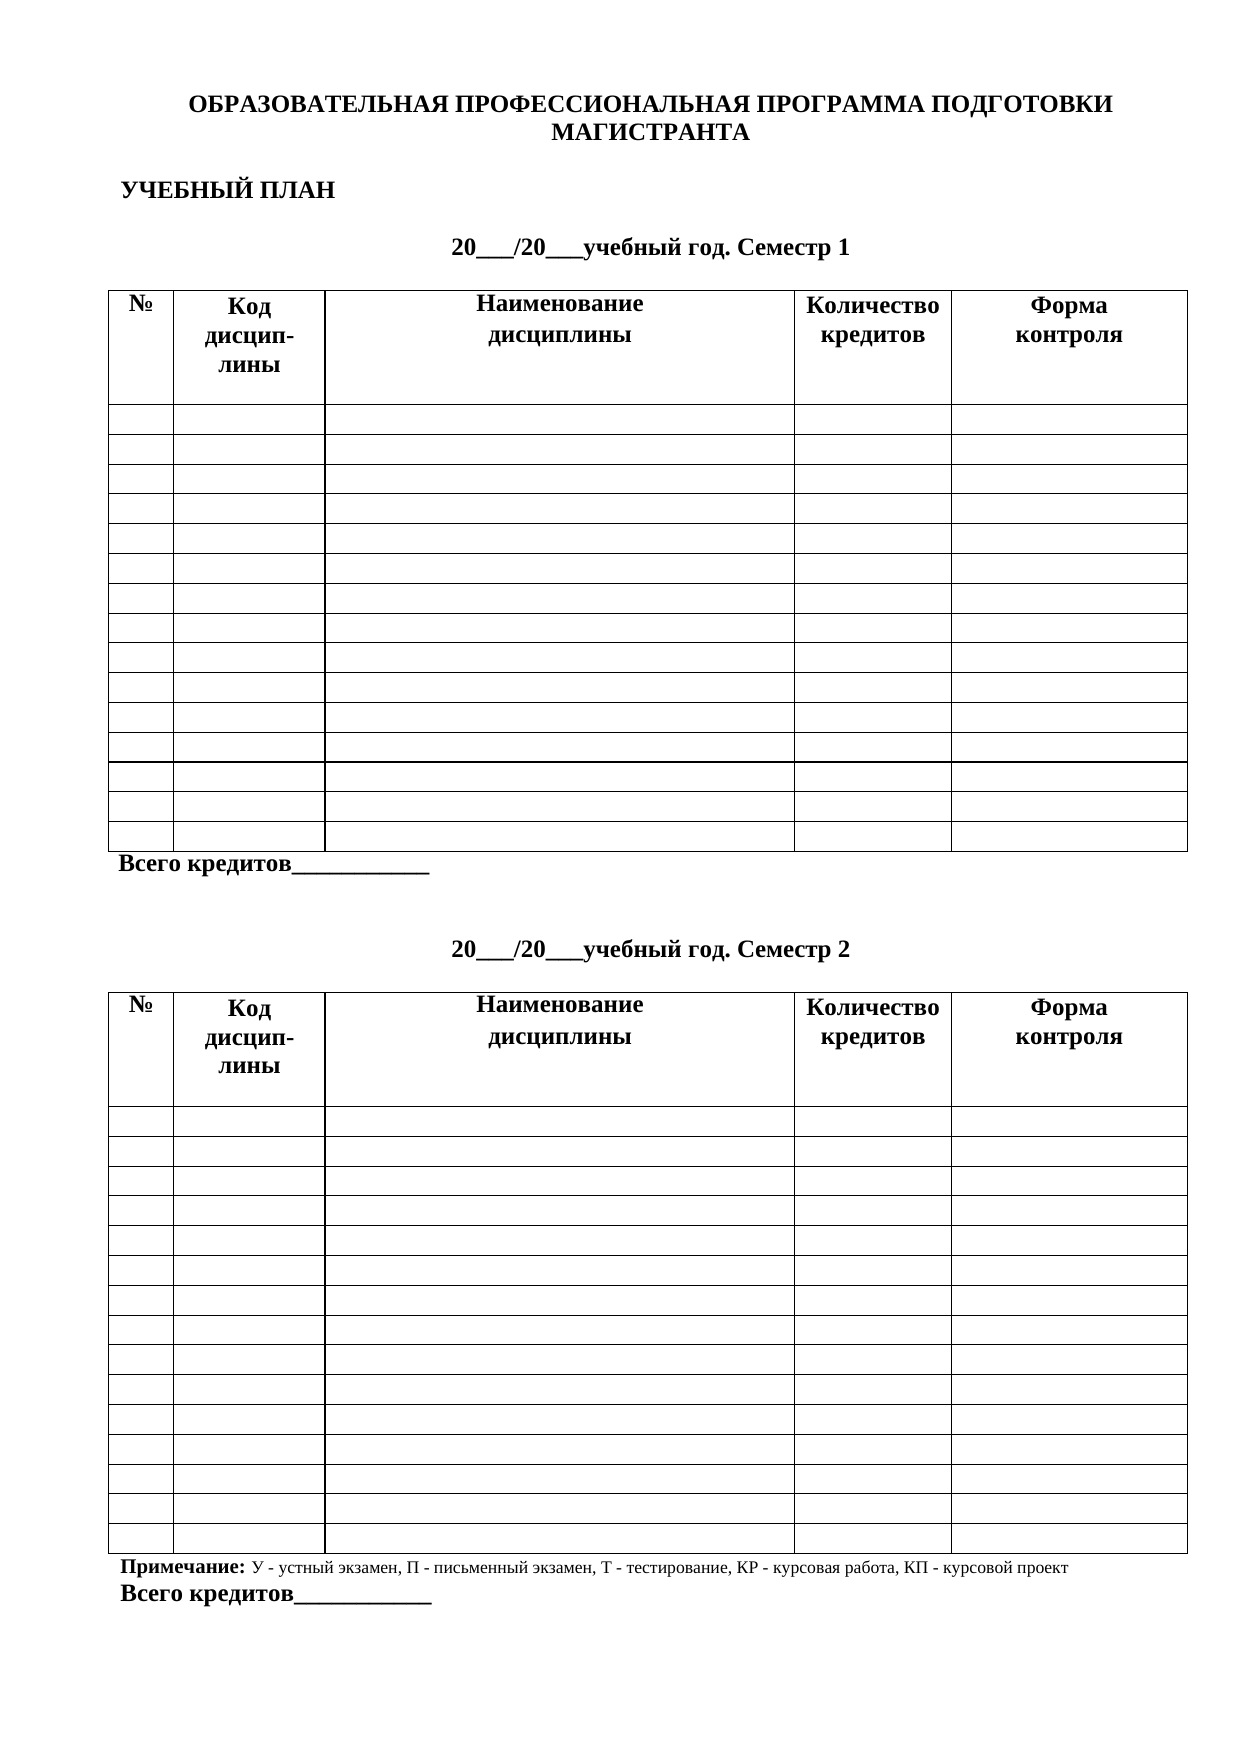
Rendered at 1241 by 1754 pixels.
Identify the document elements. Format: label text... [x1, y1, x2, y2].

table_cell [326, 1107, 794, 1136]
table_cell [795, 614, 951, 642]
table_cell [326, 584, 794, 612]
table_cell [174, 763, 324, 791]
table_cell [174, 643, 324, 672]
table_cell [109, 1226, 173, 1255]
table_cell [795, 1375, 951, 1404]
table_cell [952, 494, 1187, 523]
table_cell [326, 643, 794, 672]
table_cell [326, 1524, 794, 1553]
table_cell [795, 1435, 951, 1463]
table_header № [109, 291, 173, 404]
table_cell [109, 1405, 173, 1434]
table_cell [795, 733, 951, 761]
table_cell [952, 703, 1187, 732]
table_cell [109, 584, 173, 612]
text 20___/20___учебный год. Семестр 1 [120, 232, 1181, 261]
table_cell [952, 584, 1187, 612]
table_cell [952, 763, 1187, 791]
table_cell [174, 524, 324, 553]
table_cell [952, 554, 1187, 583]
table_cell [174, 1465, 324, 1493]
table_cell [952, 1137, 1187, 1166]
table_cell [109, 1286, 173, 1314]
table_cell [174, 822, 324, 851]
table_cell [109, 465, 173, 493]
table_cell [326, 435, 794, 463]
table_cell [326, 1226, 794, 1255]
table_cell [795, 673, 951, 702]
table_cell [795, 584, 951, 612]
table_cell [174, 1196, 324, 1225]
table_cell [109, 1345, 173, 1374]
table_cell [174, 1524, 324, 1553]
table_cell [952, 1494, 1187, 1523]
table_cell [326, 1316, 794, 1344]
table_cell [109, 733, 173, 761]
table_cell [326, 1137, 794, 1166]
table_cell [795, 1137, 951, 1166]
table_cell [174, 494, 324, 523]
table_cell [109, 1524, 173, 1553]
table_cell [174, 1137, 324, 1166]
table_cell [109, 1167, 173, 1195]
text Всего кредитов___________ [120, 1578, 1181, 1607]
table_cell [174, 733, 324, 761]
table_cell [795, 703, 951, 732]
table_cell [326, 554, 794, 583]
table_cell [174, 673, 324, 702]
table_cell [326, 524, 794, 553]
table_cell [326, 733, 794, 761]
table_cell [326, 1345, 794, 1374]
table_cell [174, 1226, 324, 1255]
table_cell [174, 614, 324, 642]
table_cell [952, 792, 1187, 821]
table_cell [326, 1465, 794, 1493]
table_cell [952, 435, 1187, 463]
table_header Наименование дисциплины [326, 291, 794, 404]
table_cell [952, 1256, 1187, 1285]
table_cell [109, 524, 173, 553]
text УЧЕБНЫЙ ПЛАН [120, 175, 1181, 204]
table_cell [174, 405, 324, 434]
table_header Форма контроля [952, 993, 1187, 1106]
table_cell [795, 1256, 951, 1285]
table_cell [109, 792, 173, 821]
table_cell [326, 1196, 794, 1225]
text 20___/20___учебный год. Семестр 2 [120, 934, 1181, 963]
table_cell [109, 435, 173, 463]
table_cell [795, 822, 951, 851]
table_cell [326, 763, 794, 791]
table_cell [795, 465, 951, 493]
table_cell [795, 1226, 951, 1255]
table_cell [326, 1375, 794, 1404]
table_cell [952, 643, 1187, 672]
table_cell [795, 1524, 951, 1553]
table_cell [109, 822, 173, 851]
table_cell [795, 1345, 951, 1374]
table_cell [174, 554, 324, 583]
table_cell [174, 1256, 324, 1285]
table_cell [174, 1167, 324, 1195]
table_cell [174, 1494, 324, 1523]
table_cell [795, 1494, 951, 1523]
table_cell [174, 465, 324, 493]
table_cell [795, 1316, 951, 1344]
table_cell [952, 1375, 1187, 1404]
table_cell [326, 494, 794, 523]
table_cell [952, 1226, 1187, 1255]
table_header Форма контроля [952, 291, 1187, 404]
table_cell [952, 1286, 1187, 1314]
table_cell [326, 822, 794, 851]
table_cell [109, 1137, 173, 1166]
table_cell [326, 614, 794, 642]
table_cell [174, 435, 324, 463]
table_cell [109, 1316, 173, 1344]
table_cell [952, 1405, 1187, 1434]
table_cell [326, 792, 794, 821]
table_cell [109, 1256, 173, 1285]
table_cell [109, 614, 173, 642]
table_cell [952, 405, 1187, 434]
table_cell [795, 1107, 951, 1136]
table_cell [952, 673, 1187, 702]
table_cell [326, 1256, 794, 1285]
table_cell [795, 1405, 951, 1434]
table_cell [795, 1286, 951, 1314]
table_cell [952, 1107, 1187, 1136]
table_cell [109, 1494, 173, 1523]
table_cell [174, 792, 324, 821]
table_cell [109, 554, 173, 583]
table_cell [174, 1345, 324, 1374]
table_cell [952, 1167, 1187, 1195]
table_cell [795, 524, 951, 553]
table_cell [326, 405, 794, 434]
table_cell [109, 1196, 173, 1225]
table_cell [952, 524, 1187, 553]
table_header Код дисцип-лины [174, 291, 324, 404]
table_cell [174, 584, 324, 612]
table_cell [109, 703, 173, 732]
table_cell [795, 1465, 951, 1493]
table_cell [952, 614, 1187, 642]
table_cell [952, 1316, 1187, 1344]
text Примечание: У - устный экзамен, П - письменный экзамен, Т - тестирование, КР - курсовая работа, КП - курсовой проект [120, 1554, 1181, 1578]
table_cell [952, 1435, 1187, 1463]
text ОБРАЗОВАТЕЛЬНАЯ ПРОФЕССИОНАЛЬНАЯ ПРОГРАММА ПОДГОТОВКИ МАГИСТРАНТА [120, 89, 1181, 146]
table_header Код дисцип-лины [174, 993, 324, 1106]
table_cell [174, 1405, 324, 1434]
table_cell [109, 494, 173, 523]
table_cell [326, 1286, 794, 1314]
table_cell [795, 763, 951, 791]
table_cell [795, 554, 951, 583]
text Всего кредитов___________ [118, 852, 1181, 877]
table_cell [174, 1107, 324, 1136]
table_cell [174, 1286, 324, 1314]
table_cell [952, 1465, 1187, 1493]
table_cell [326, 703, 794, 732]
table_cell [952, 1196, 1187, 1225]
table_cell [952, 1524, 1187, 1553]
table_cell [174, 703, 324, 732]
table_cell [109, 763, 173, 791]
table_cell [109, 405, 173, 434]
table_cell [326, 465, 794, 493]
table_cell [109, 1435, 173, 1463]
table_header Количество кредитов [795, 291, 951, 404]
table_cell [952, 822, 1187, 851]
table_header Наименование дисциплины [326, 993, 794, 1106]
table_cell [952, 465, 1187, 493]
table_cell [326, 1167, 794, 1195]
table_cell [174, 1375, 324, 1404]
table_cell [795, 405, 951, 434]
table_cell [952, 1345, 1187, 1374]
table_cell [795, 792, 951, 821]
table_header Количество кредитов [795, 993, 951, 1106]
table_cell [326, 673, 794, 702]
table_cell [326, 1494, 794, 1523]
table_cell [795, 1167, 951, 1195]
table_cell [795, 643, 951, 672]
table_cell [109, 1375, 173, 1404]
table_cell [795, 1196, 951, 1225]
table_cell [326, 1405, 794, 1434]
table_cell [795, 494, 951, 523]
table_cell [795, 435, 951, 463]
table_cell [109, 1465, 173, 1493]
table_cell [109, 673, 173, 702]
table_cell [174, 1435, 324, 1463]
table_cell [326, 1435, 794, 1463]
table_cell [174, 1316, 324, 1344]
table_header № [109, 993, 173, 1106]
table_cell [109, 643, 173, 672]
table_cell [952, 733, 1187, 761]
table_cell [109, 1107, 173, 1136]
